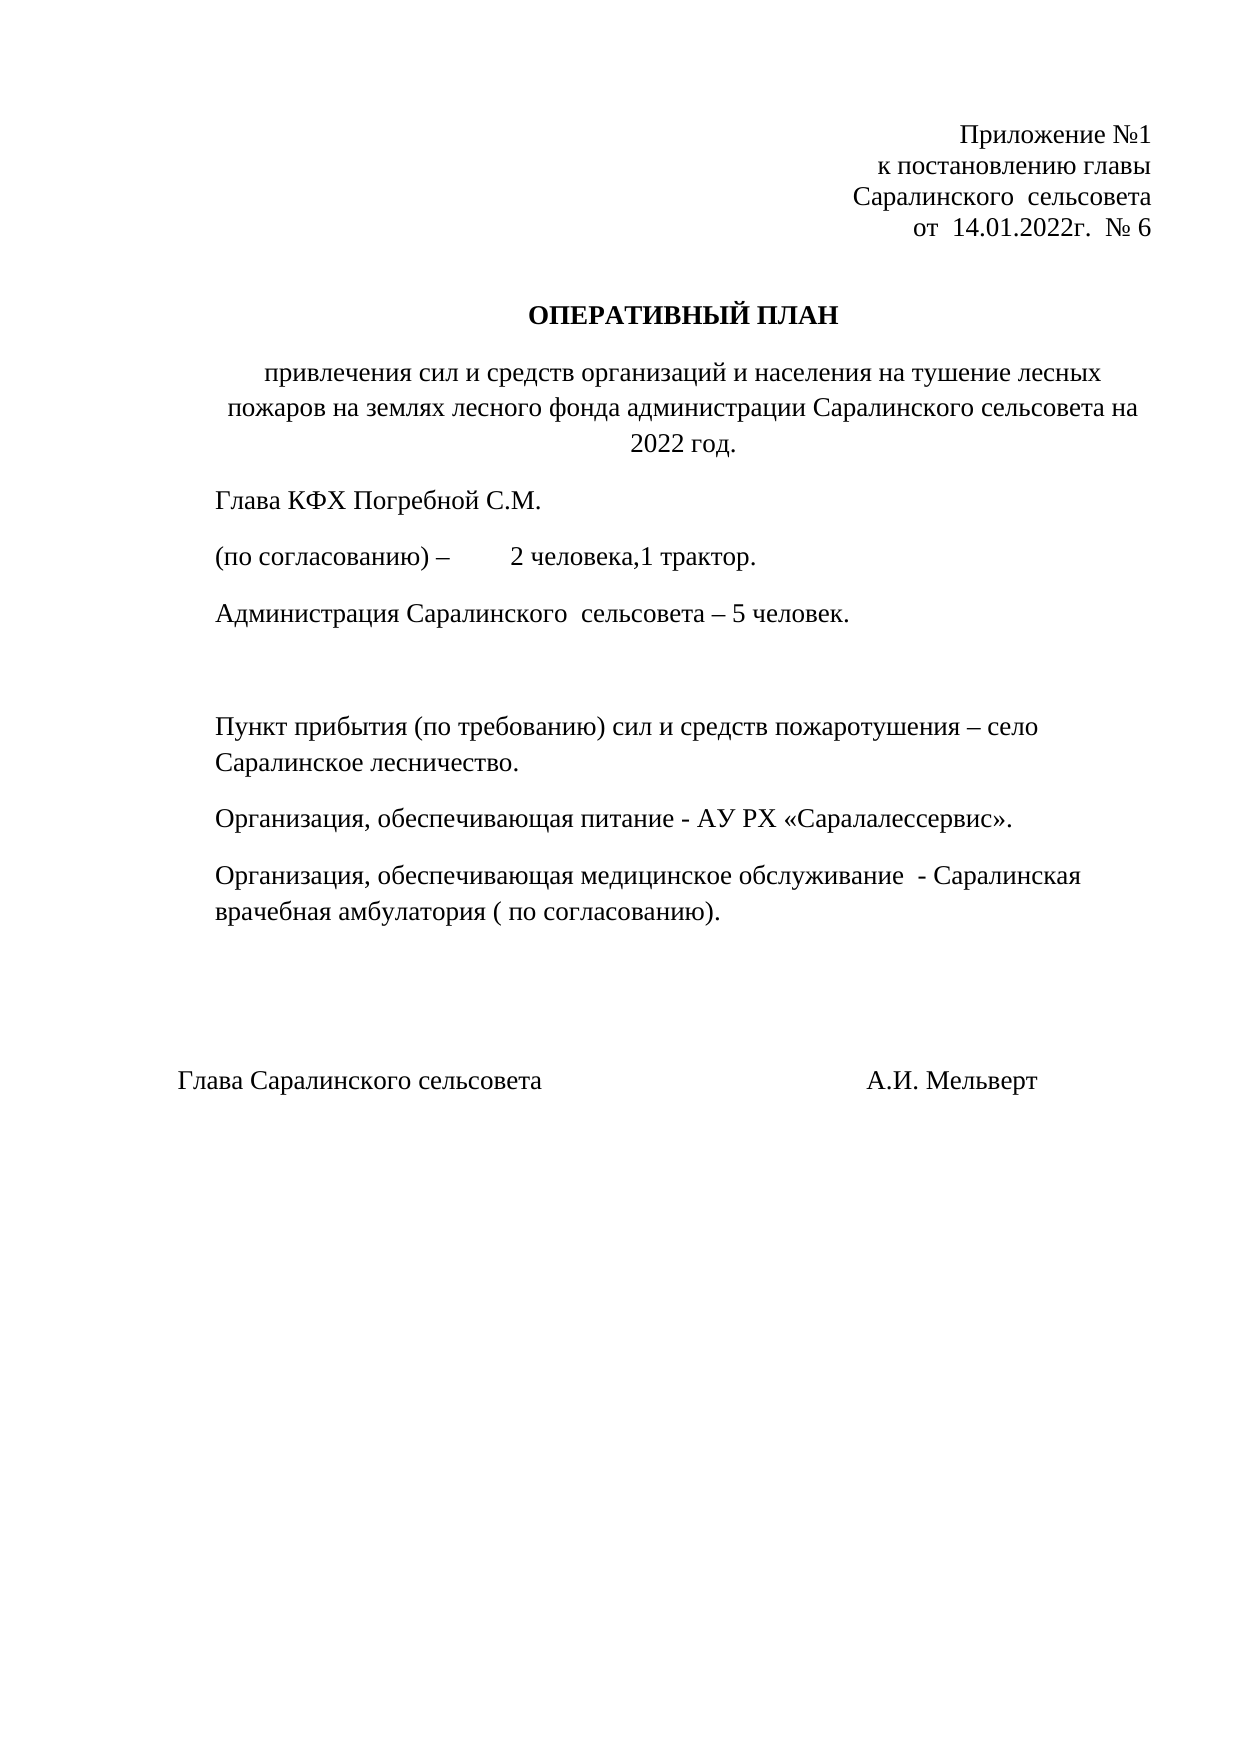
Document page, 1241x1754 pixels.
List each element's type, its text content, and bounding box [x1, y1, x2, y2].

text ОПЕРАТИВНЫЙ ПЛАН [215, 299, 1152, 330]
text к постановлению главы [177, 149, 1152, 180]
text Организация, обеспечивающая медицинское обслуживание - Саралинская врачебная амбулатория ( по согласованию). [215, 859, 1152, 926]
text Саралинского сельсовета [177, 180, 1152, 212]
text Глава КФХ Погребной С.М. [215, 484, 1152, 515]
text Приложение №1 [177, 118, 1152, 149]
text от 14.01.2022г. № 6 [177, 212, 1152, 243]
text привлечения сил и средств организаций и населения на тушение лесных пожаров на землях лесного фонда администрации Саралинского сельсовета на 2022 год. [215, 356, 1152, 458]
text (по согласованию) – 2 человека,1 трактор. [215, 540, 1152, 572]
text Организация, обеспечивающая питание - АУ РХ «Саралалессервис». [215, 802, 1152, 833]
text Администрация Саралинского сельсовета – 5 человек. [215, 597, 1152, 628]
text Глава Саралинского сельсовета А.И. Мельверт [177, 1064, 1152, 1096]
text Пункт прибытия (по требованию) сил и средств пожаротушения – село Саралинское лесничество. [215, 710, 1152, 777]
